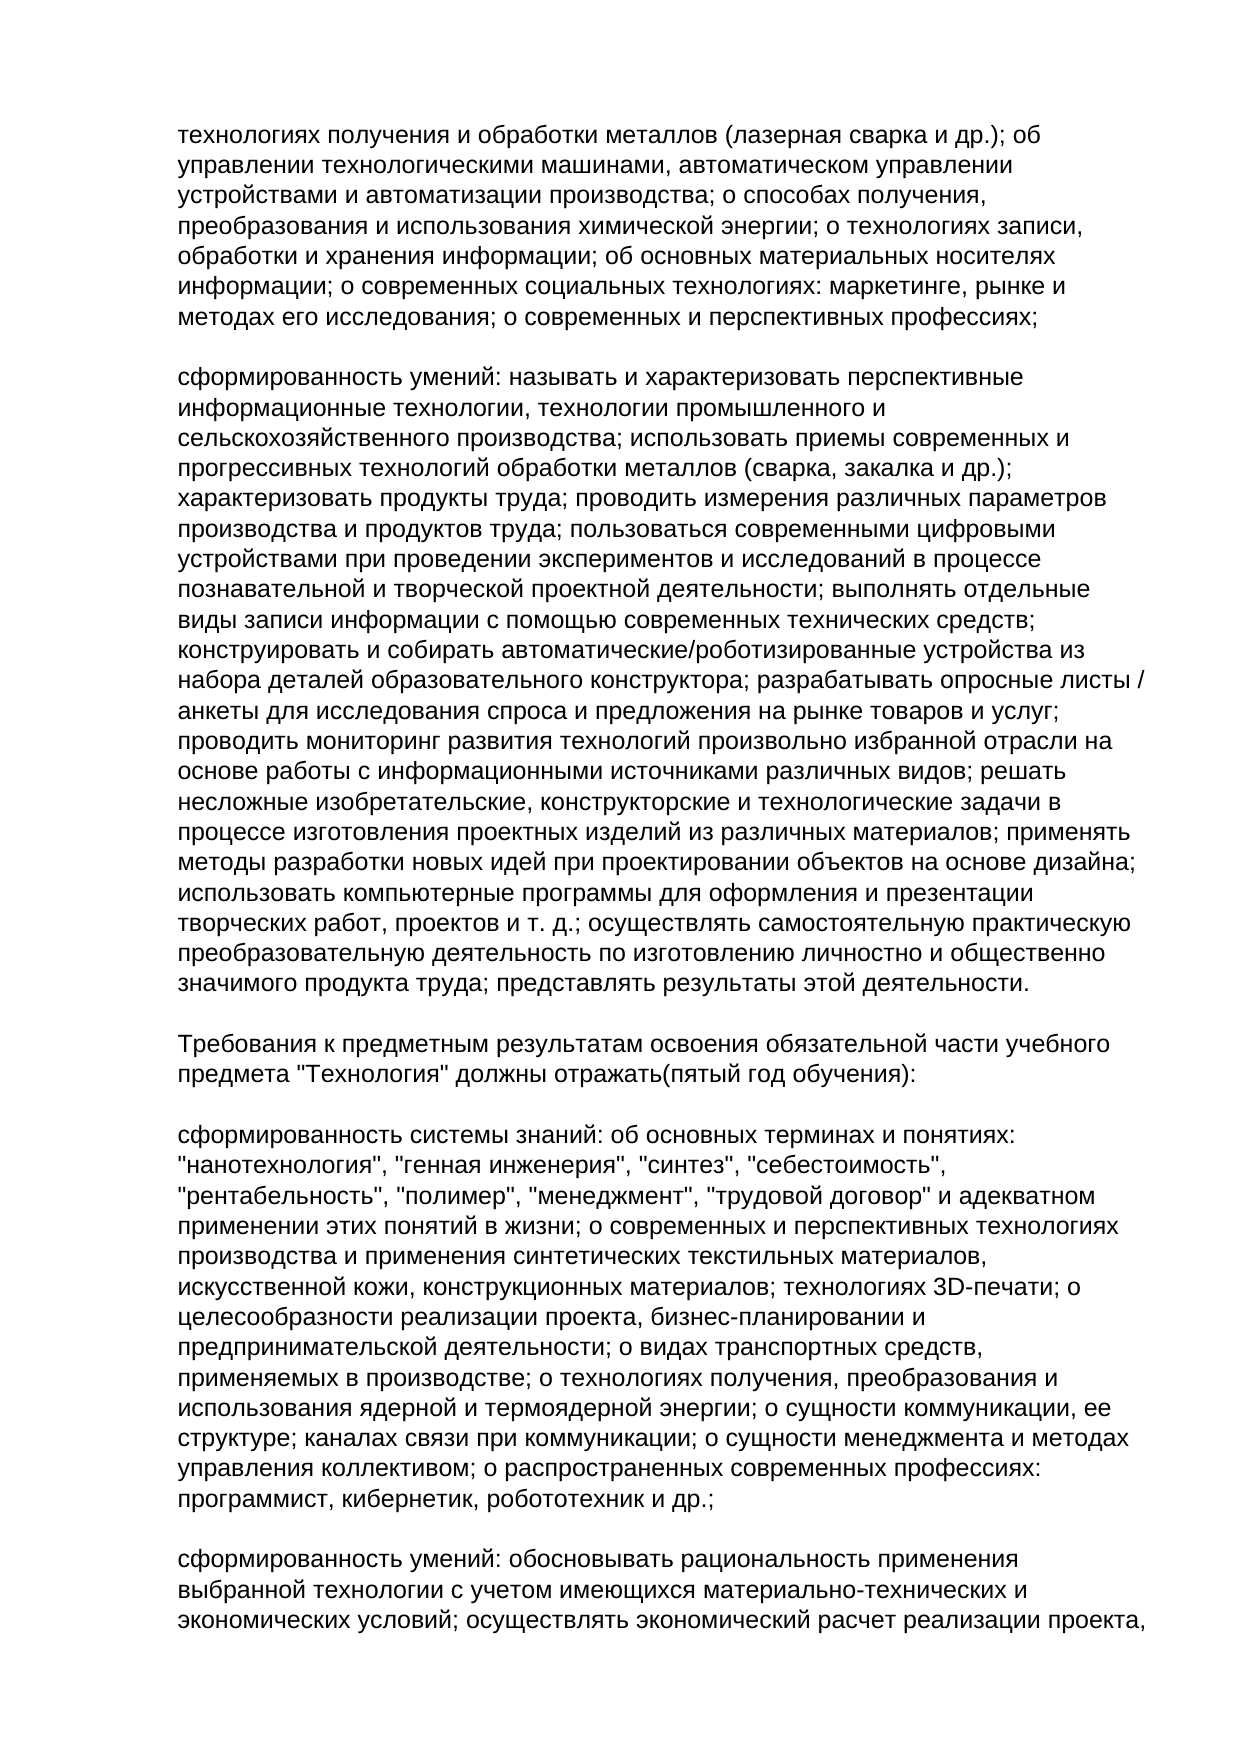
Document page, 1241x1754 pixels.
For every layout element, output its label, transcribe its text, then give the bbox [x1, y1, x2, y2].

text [177, 1543, 1152, 1634]
text Требования к предметным результатам освоения обязательной части учебного предмета "Технология" должны отражать(пятый год обучения): [177, 1027, 1152, 1088]
text сформированность системы знаний: об основных терминах и понятиях: "нанотехнология", "генная инженерия", "синтез", "себестоимость", "рентабельность", "полимер", "менеджмент", "трудовой договор" и адекватном применении этих понятий в жизни; о современных и перспективных технологиях производства и применения синтетических текстильных материалов, искусственной кожи, конструкционных материалов; технологиях 3D-печати; о целесообразности реализации проекта, бизнес-планировании и предпринимательской деятельности; о видах транспортных средств, применяемых в производстве; о технологиях получения, преобразования и использования ядерной и термоядерной энергии; о сущности коммуникации, ее структуре; каналах связи при коммуникации; о сущности менеджмента и методах управления коллективом; о распространенных современных профессиях: программист, кибернетик, робототехник и др.; [177, 1118, 1152, 1512]
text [177, 118, 1152, 330]
text сформированность умений: называть и характеризовать перспективные информационные технологии, технологии промышленного и сельскохозяйственного производства; использовать приемы современных и прогрессивных технологий обработки металлов (сварка, закалка и др.); характеризовать продукты труда; проводить измерения различных параметров производства и продуктов труда; пользоваться современными цифровыми устройствами при проведении экспериментов и исследований в процессе познавательной и творческой проектной деятельности; выполнять отдельные виды записи информации с помощью современных технических средств; конструировать и собирать автоматические/роботизированные устройства из набора деталей образовательного конструктора; разрабатывать опросные листы / анкеты для исследования спроса и предложения на рынке товаров и услуг; проводить мониторинг развития технологий произвольно избранной отрасли на основе работы с информационными источниками различных видов; решать несложные изобретательские, конструкторские и технологические задачи в процессе изготовления проектных изделий из различных материалов; применять методы разработки новых идей при проектировании объектов на основе дизайна; использовать компьютерные программы для оформления и презентации творческих работ, проектов и т. д.; осуществлять самостоятельную практическую преобразовательную деятельность по изготовлению личностно и общественно значимого продукта труда; представлять результаты этой деятельности. [177, 361, 1152, 997]
